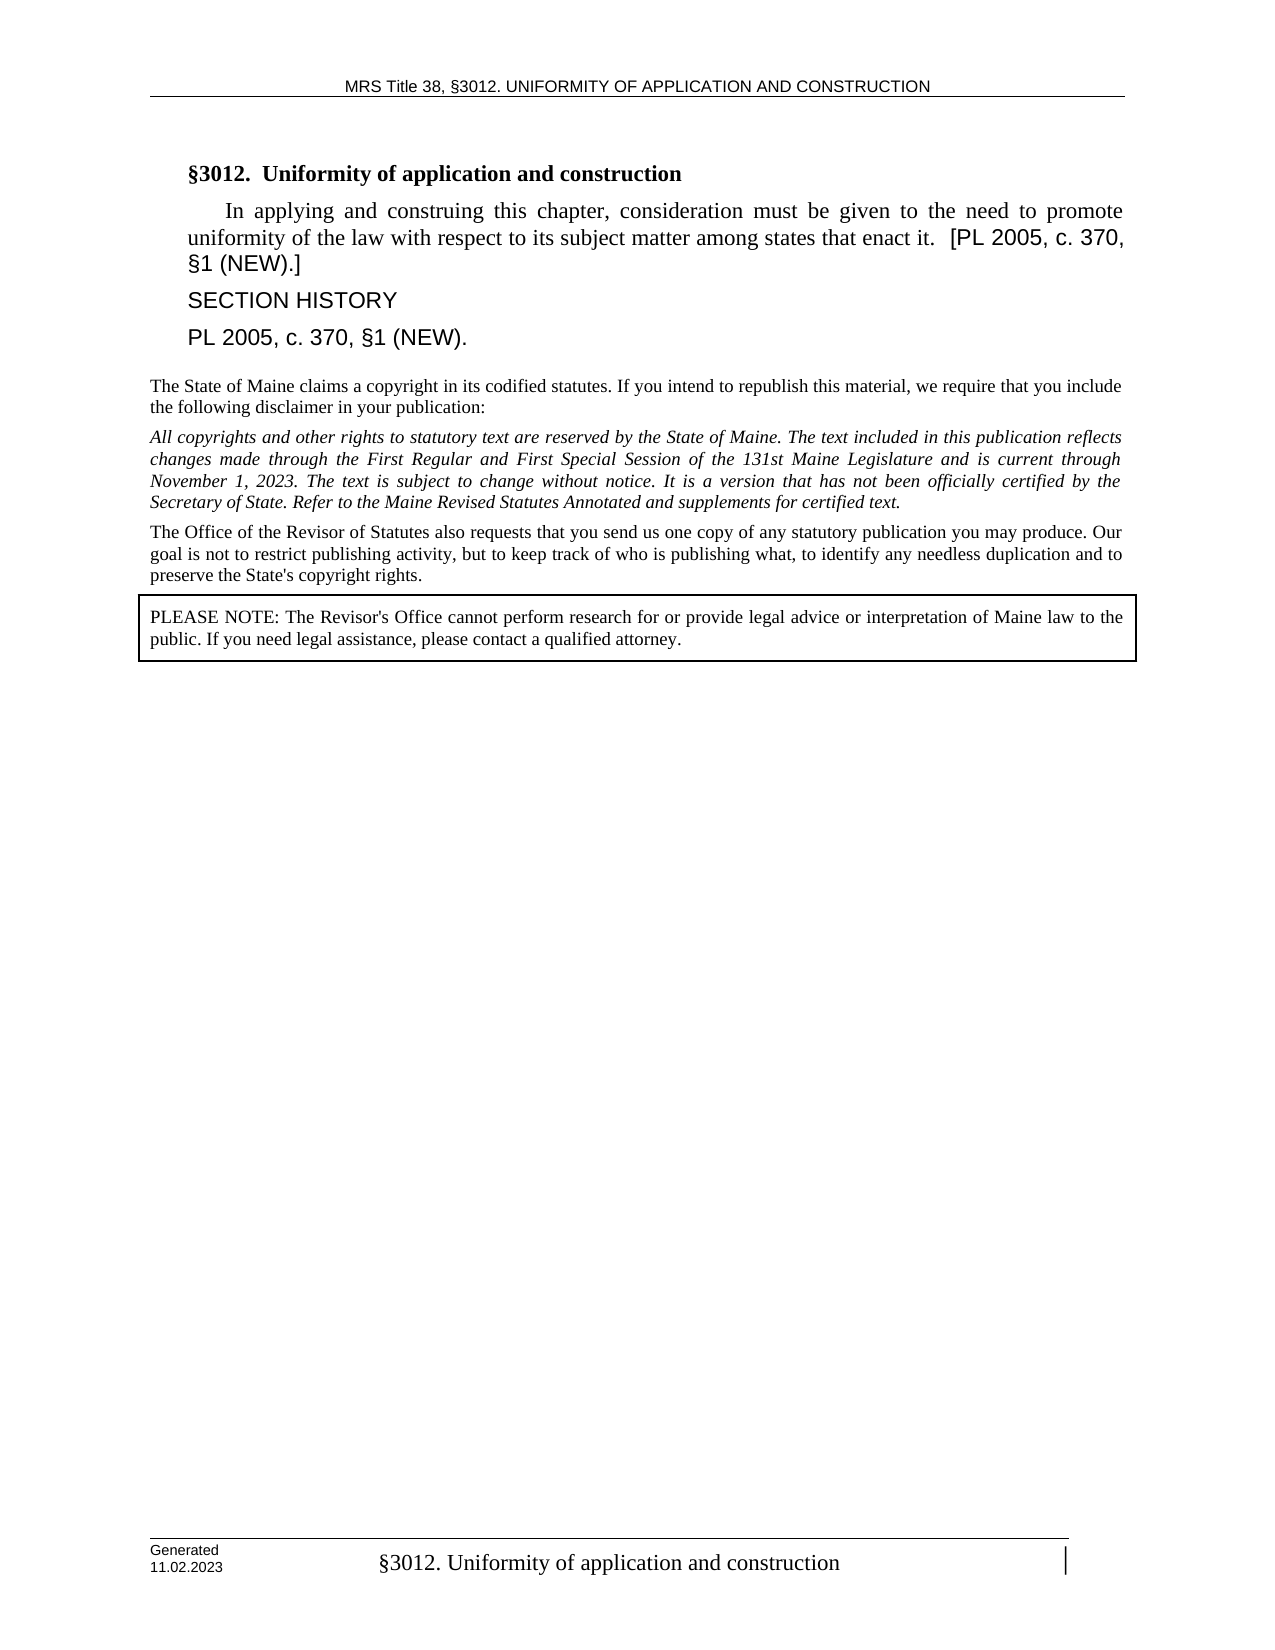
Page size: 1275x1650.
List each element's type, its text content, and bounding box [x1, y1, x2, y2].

text The Office of the Revisor of Statutes also requests that you send us one copy of any statutory publication you may produce. Our goal is not to restrict publishing activity, but to keep track of who is publishing what, to identify any needless duplication and to preserve the State's copyright rights. [150, 521, 1125, 586]
text In applying and construing this chapter, consideration must be given to the need to promote uniformity of the law with respect to its subject matter among states that enact it. [PL 2005, c. 370, §1 (NEW).] [187, 197, 1125, 276]
text The State of Maine claims a copyright in its codified statutes. If you intend to republish this material, we require that you include the following disclaimer in your publication: [150, 375, 1125, 418]
text §3012. Uniformity of application and construction [187, 160, 1125, 187]
text All copyrights and other rights to statutory text are reserved by the State of Maine. The text included in this publication reflects changes made through the First Regular and First Special Session of the 131st Maine Legislature and is current through November 1, 2023 . The text is subject to change without notice. It is a version that has not been officially certified by the Secretary of State. Refer to the Maine Revised Statutes Annotated and supplements for certified text. [150, 426, 1125, 513]
text PL 2005, c. 370, §1 (NEW). [187, 323, 1125, 350]
text PLEASE NOTE: The Revisor's Office cannot perform research for or provide legal advice or interpretation of Maine law to the public. If you need legal assistance, please contact a qualified attorney. [140, 596, 1135, 660]
text SECTION HISTORY [187, 287, 1125, 313]
